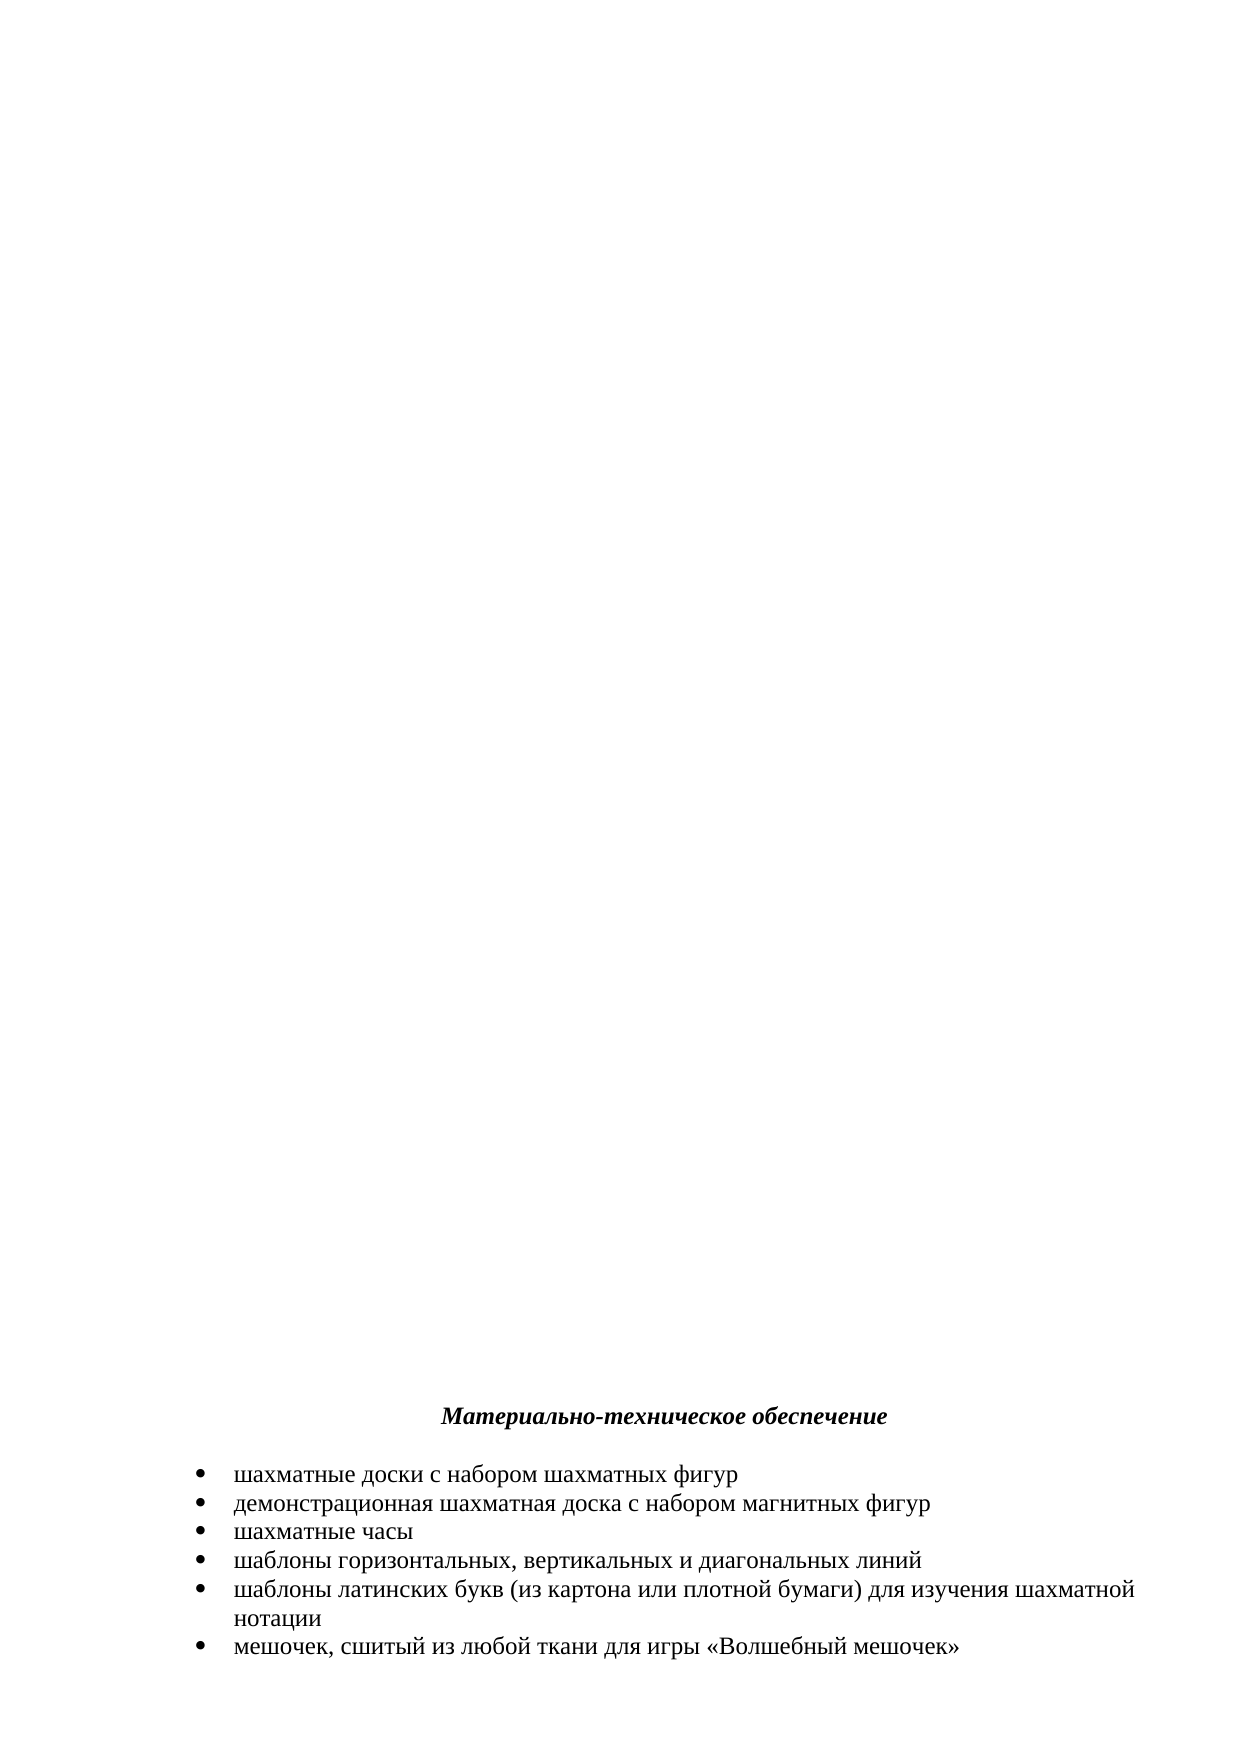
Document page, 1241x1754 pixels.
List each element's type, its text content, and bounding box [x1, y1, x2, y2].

list шаблоны горизонтальных, вертикальных и диагональных линий [196, 1545, 1152, 1574]
list шахматные часы [196, 1516, 1152, 1545]
list демонстрационная шахматная доска с набором магнитных фигур [196, 1488, 1152, 1516]
list шахматные доски с набором шахматных фигур [196, 1459, 1152, 1488]
list мешочек, сшитый из любой ткани для игры «Волшебный мешочек» [196, 1631, 1152, 1660]
list шаблоны латинских букв (из картона или плотной бумаги) для изучения шахматной нотации [196, 1574, 1152, 1631]
text Материально-техническое обеспечение [177, 1401, 1152, 1430]
